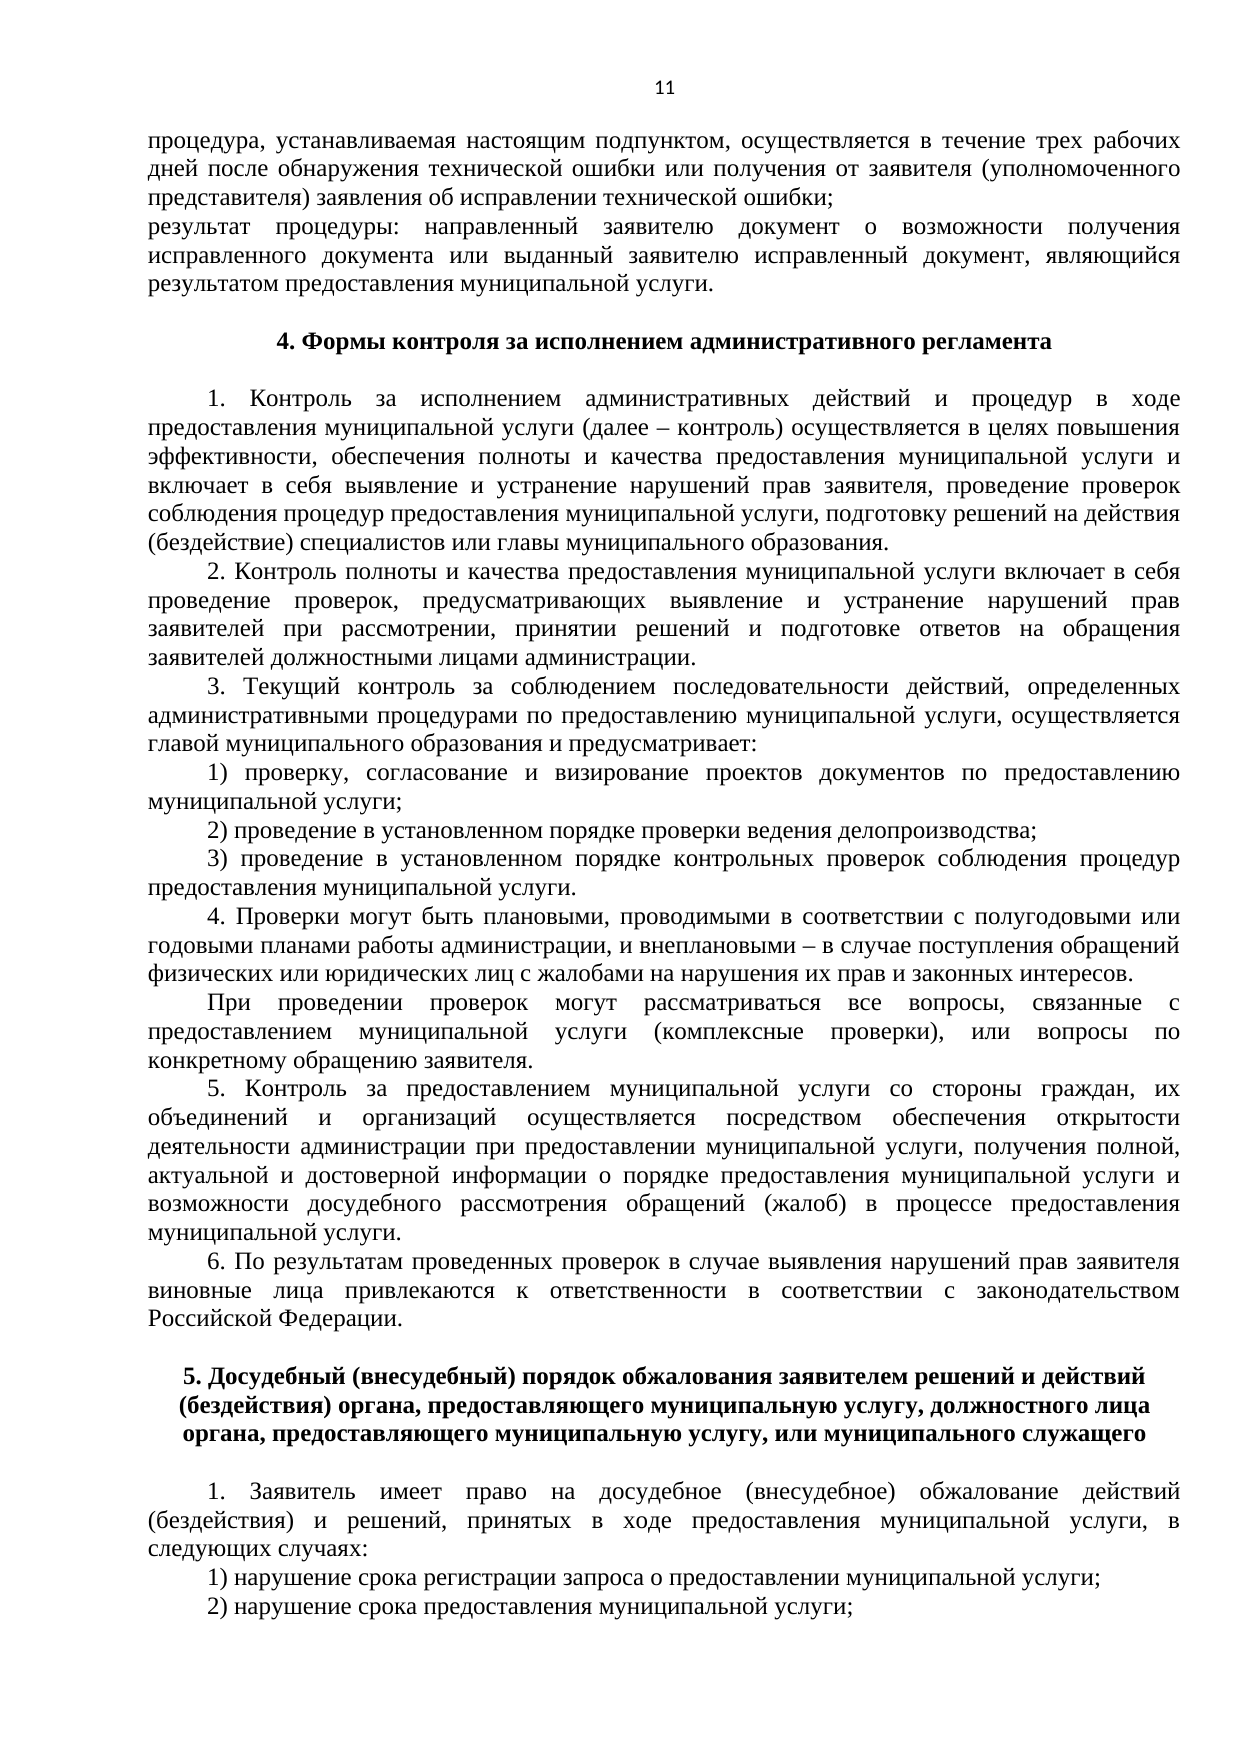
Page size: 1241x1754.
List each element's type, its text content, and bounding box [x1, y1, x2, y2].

text 5. Контроль за предоставлением муниципальной услуги со стороны граждан, их объединений и организаций осуществляется посредством обеспечения открытости деятельности администрации при предоставлении муниципальной услуги, получения полной, актуальной и достоверной информации о порядке предоставления муниципальной услуги и возможности досудебного рассмотрения обращений (жалоб) в процессе предоставления муниципальной услуги. [148, 1073, 1181, 1246]
text 5. Досудебный (внесудебный) порядок обжалования заявителем решений и действий (бездействия) органа, предоставляющего муниципальную услугу, должностного лица органа, предоставляющего муниципальную услугу, или муниципального служащего [148, 1361, 1181, 1447]
text 2) проведение в установленном порядке проверки ведения делопроизводства; [148, 815, 1181, 843]
text 2) нарушение срока предоставления муниципальной услуги; [148, 1591, 1181, 1620]
text 1) нарушение срока регистрации запроса о предоставлении муниципальной услуги; [148, 1562, 1181, 1591]
text 1. Контроль за исполнением административных действий и процедур в ходе предоставления муниципальной услуги (далее – контроль) осуществляется в целях повышения эффективности, обеспечения полноты и качества предоставления муниципальной услуги и включает в себя выявление и устранение нарушений прав заявителя, проведение проверок соблюдения процедур предоставления муниципальной услуги, подготовку решений на действия (бездействие) специалистов или главы муниципального образования. [148, 383, 1181, 556]
text 4. Проверки могут быть плановыми, проводимыми в соответствии с полугодовыми или годовыми планами работы администрации, и внеплановыми – в случае поступления обращений физических или юридических лиц с жалобами на нарушения их прав и законных интересов. [148, 901, 1181, 987]
text 2. Контроль полноты и качества предоставления муниципальной услуги включает в себя проведение проверок, предусматривающих выявление и устранение нарушений прав заявителей при рассмотрении, принятии решений и подготовке ответов на обращения заявителей должностными лицами администрации. [148, 556, 1181, 671]
text 3) проведение в установленном порядке контрольных проверок соблюдения процедур предоставления муниципальной услуги. [148, 843, 1181, 901]
text 3. Текущий контроль за соблюдением последовательности действий, определенных административными процедурами по предоставлению муниципальной услуги, осуществляется главой муниципального образования и предусматривает: [148, 671, 1181, 757]
text 1) проверку, согласование и визирование проектов документов по предоставлению муниципальной услуги; [148, 757, 1181, 815]
text результат процедуры: направленный заявителю документ о возможности получения исправленного документа или выданный заявителю исправленный документ, являющийся результатом предоставления муниципальной услуги. [148, 211, 1181, 297]
text 4. Формы контроля за исполнением административного регламента [148, 326, 1181, 355]
text процедура, устанавливаемая настоящим подпунктом, осуществляется в течение трех рабочих дней после обнаружения технической ошибки или получения от заявителя (уполномоченного представителя) заявления об исправлении технической ошибки; [148, 125, 1181, 211]
text При проведении проверок могут рассматриваться все вопросы, связанные с предоставлением муниципальной услуги (комплексные проверки), или вопросы по конкретному обращению заявителя. [148, 987, 1181, 1073]
text 6. По результатам проведенных проверок в случае выявления нарушений прав заявителя виновные лица привлекаются к ответственности в соответствии с законодательством Российской Федерации. [148, 1246, 1181, 1332]
text 1. Заявитель имеет право на досудебное (внесудебное) обжалование действий (бездействия) и решений, принятых в ходе предоставления муниципальной услуги, в следующих случаях: [148, 1476, 1181, 1562]
